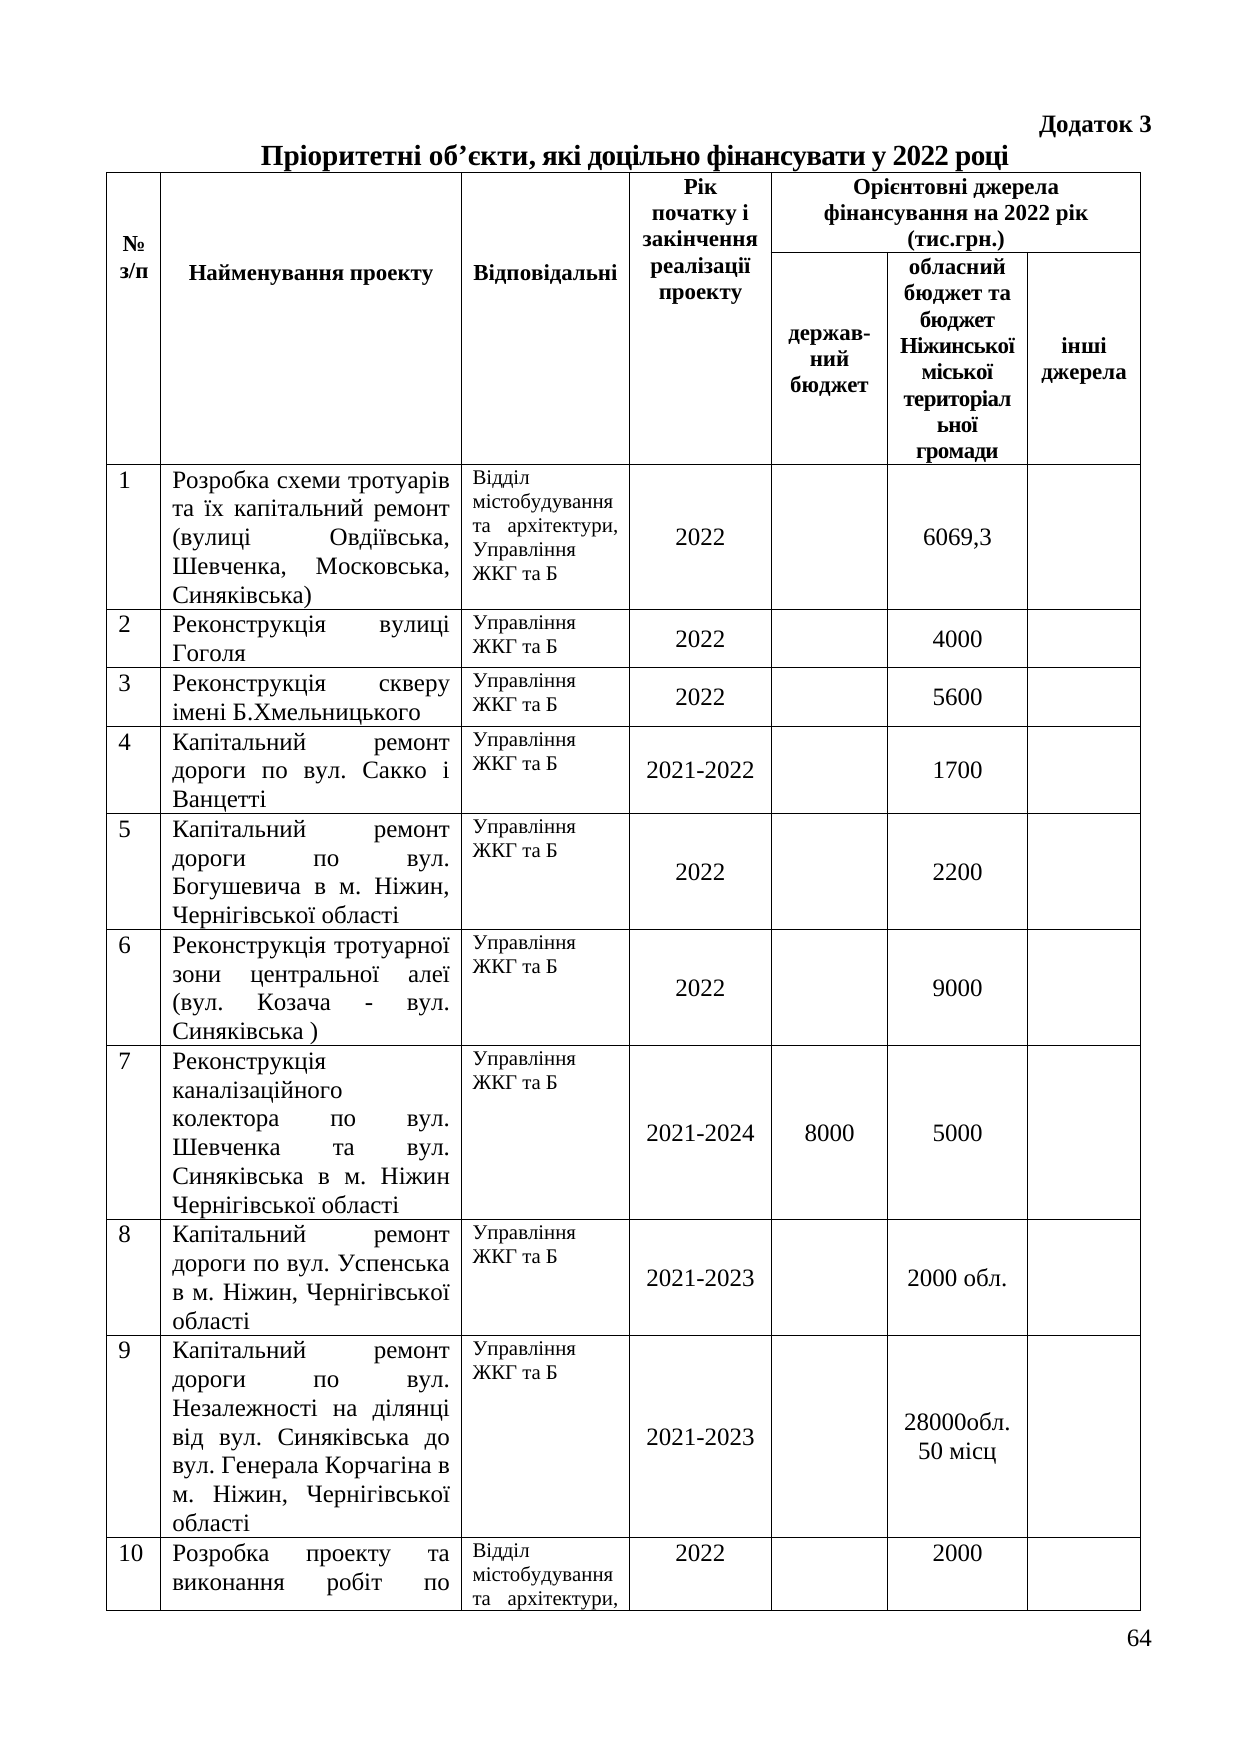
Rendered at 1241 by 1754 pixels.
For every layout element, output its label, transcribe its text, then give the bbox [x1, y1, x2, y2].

table_cell 2022 [630, 814, 771, 929]
table_cell 5000 [888, 1046, 1027, 1218]
table_cell [1028, 610, 1140, 667]
table_cell 2200 [888, 814, 1027, 929]
table_cell 9000 [888, 930, 1027, 1045]
table_header Відповідальні [462, 173, 629, 464]
table_cell [772, 1538, 887, 1610]
table_cell 4000 [888, 610, 1027, 667]
table_cell інші джерела [1028, 253, 1140, 464]
table_cell 2000 [888, 1538, 1027, 1610]
table_cell Управління ЖКГ та Б [462, 668, 629, 726]
table_cell [772, 465, 887, 608]
table_cell 2021-2022 [630, 727, 771, 813]
table_cell [772, 727, 887, 813]
table_cell 2000 обл. [888, 1220, 1027, 1334]
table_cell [462, 1538, 629, 1610]
table_header Рік початку і закінчення реалізації проекту [630, 173, 771, 464]
table_cell 5600 [888, 668, 1027, 726]
table_cell [772, 1220, 887, 1334]
table_cell [1028, 930, 1140, 1045]
table_cell [772, 814, 887, 929]
table_cell 2021-2023 [630, 1336, 771, 1537]
table_cell [1028, 1336, 1140, 1537]
table_cell 2 [107, 610, 160, 667]
table_cell [772, 610, 887, 667]
table_cell Капітальний ремонт дороги по вул. Сакко і Ванцетті [161, 727, 461, 813]
table_cell 1700 [888, 727, 1027, 813]
table_cell 7 [107, 1046, 160, 1218]
table_cell [1028, 668, 1140, 726]
table_cell обласний бюджет та бюджет Ніжинської міської територіальної громади [888, 253, 1027, 464]
table_cell 2022 [630, 1538, 771, 1610]
table_cell 2021-2024 [630, 1046, 771, 1218]
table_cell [161, 1538, 461, 1610]
table_cell [1028, 814, 1140, 929]
table_cell Реконструкція тротуарної зони центральної алеї (вул. Козача - вул. Синяківська ) [161, 930, 461, 1045]
table_cell 2022 [630, 610, 771, 667]
table_header Орієнтовні джерела фінансування на 2022 рік (тис.грн.) [772, 173, 1140, 252]
table_cell Управління ЖКГ та Б [462, 610, 629, 667]
table_cell Реконструкція вулиці Гоголя [161, 610, 461, 667]
table_cell [772, 930, 887, 1045]
table_cell 8 [107, 1220, 160, 1334]
table_cell [1028, 727, 1140, 813]
text Додаток 3 [118, 109, 1152, 138]
table_cell 2022 [630, 930, 771, 1045]
table_cell Розробка схеми тротуарів та їх капітальний ремонт (вулиці Овдіївська, Шевченка, Московська, Синяківська) [161, 465, 461, 608]
table_header Найменування проекту [161, 173, 461, 464]
table_cell Управління ЖКГ та Б [462, 1336, 629, 1537]
table_cell 4 [107, 727, 160, 813]
text Пріоритетні об’єкти, які доцільно фінансувати у 2022 році [118, 138, 1152, 172]
table_cell 1 [107, 465, 160, 608]
table_cell Капітальний ремонт дороги по вул. Незалежності на ділянці від вул. Синяківська до вул. Генерала Корчагіна в м. Ніжин, Чернігівської області [161, 1336, 461, 1537]
table_cell 6 [107, 930, 160, 1045]
table_cell держав-ний бюджет [772, 253, 887, 464]
table_cell Управління ЖКГ та Б [462, 1046, 629, 1218]
table_cell 10 [107, 1538, 160, 1610]
table_cell Відділ містобудування та архітектури, Управління ЖКГ та Б [462, 465, 629, 608]
table_header № з/п [107, 173, 160, 464]
table_cell Реконструкція каналізаційного колектора по вул. Шевченка та вул. Синяківська в м. Ніжин Чернігівської області [161, 1046, 461, 1218]
table_cell 5 [107, 814, 160, 929]
table_cell Капітальний ремонт дороги по вул. Богушевича в м. Ніжин, Чернігівської області [161, 814, 461, 929]
table_cell [1028, 1538, 1140, 1610]
table_cell Управління ЖКГ та Б [462, 727, 629, 813]
table_cell Капітальний ремонт дороги по вул. Успенська в м. Ніжин, Чернігівської області [161, 1220, 461, 1334]
table_cell 2022 [630, 668, 771, 726]
table_cell 8000 [772, 1046, 887, 1218]
table_cell Реконструкція скверу імені Б.Хмельницького [161, 668, 461, 726]
table_cell Управління ЖКГ та Б [462, 930, 629, 1045]
table_cell 6069,3 [888, 465, 1027, 608]
table_cell 2022 [630, 465, 771, 608]
table_cell 2021-2023 [630, 1220, 771, 1334]
table_cell 9 [107, 1336, 160, 1537]
table_cell 3 [107, 668, 160, 726]
table_cell [1028, 465, 1140, 608]
table_cell Управління ЖКГ та Б [462, 1220, 629, 1334]
table_cell 28000обл. 50 місц [888, 1336, 1027, 1537]
table_cell [772, 668, 887, 726]
table_cell [1028, 1220, 1140, 1334]
table_cell [1028, 1046, 1140, 1218]
table_cell Управління ЖКГ та Б [462, 814, 629, 929]
table_cell [772, 1336, 887, 1537]
